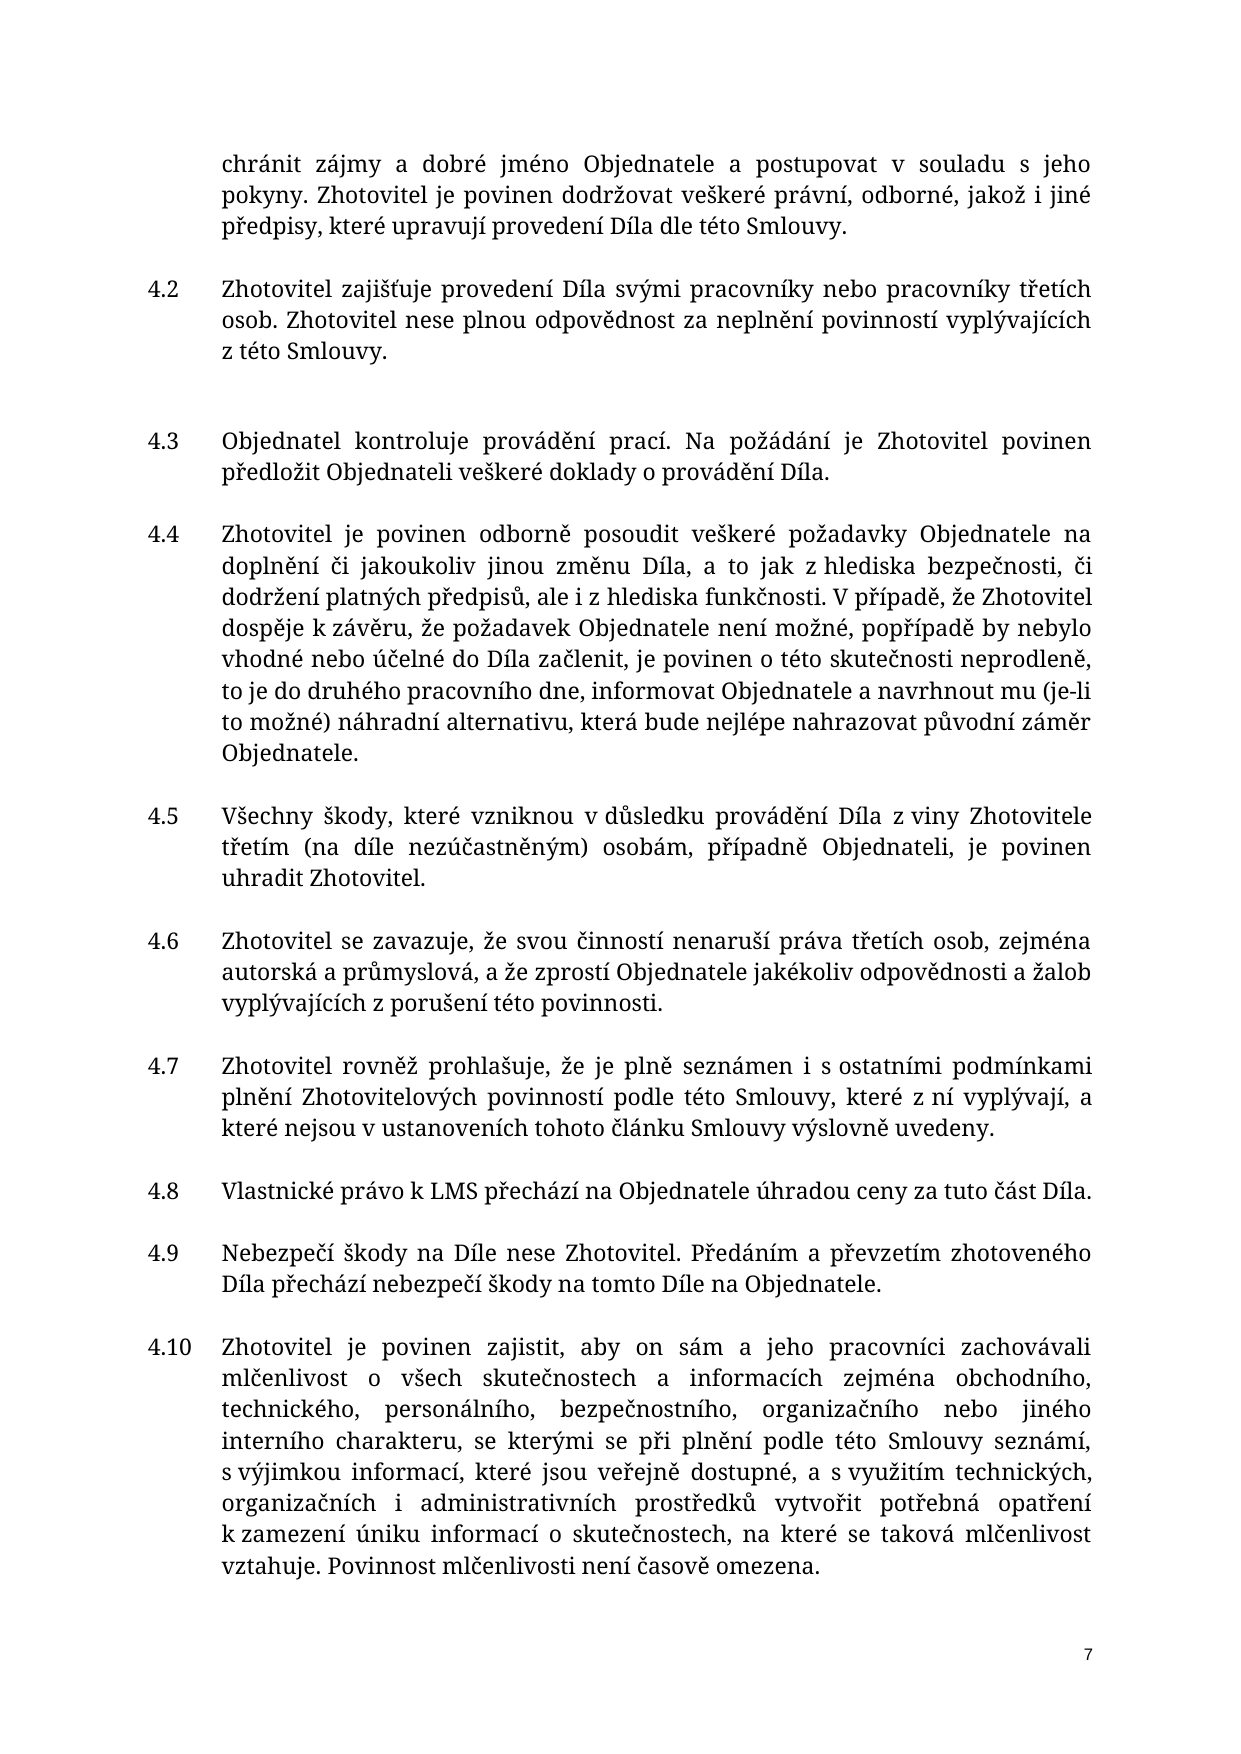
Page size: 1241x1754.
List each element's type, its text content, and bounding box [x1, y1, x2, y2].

list Zhotovitel zajišťuje provedení Díla svými pracovníky nebo pracovníky třetích osob. Zhotovitel nese plnou odpovědnost za neplnění povinností vyplývajících z této Smlouvy. [148, 273, 1093, 366]
list Zhotovitel se zavazuje, že svou činností nenaruší práva třetích osob, zejména autorská a průmyslová, a že zprostí Objednatele jakékoliv odpovědnosti a žalob vyplývajících z porušení této povinnosti. [148, 925, 1093, 1018]
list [148, 148, 1093, 241]
list Zhotovitel je povinen zajistit, aby on sám a jeho pracovníci zachovávali mlčenlivost o všech skutečnostech a informacích zejména obchodního, technického, personálního, bezpečnostního, organizačního nebo jiného interního charakteru, se kterými se při plnění podle této Smlouvy seznámí, s výjimkou informací, které jsou veřejně dostupné, a s využitím technických, organizačních i administrativních prostředků vytvořit potřebná opatření k zamezení úniku informací o skutečnostech, na které se taková mlčenlivost vztahuje. Povinnost mlčenlivosti není časově omezena. [148, 1331, 1093, 1581]
list Nebezpečí škody na Díle nese Zhotovitel. Předáním a převzetím zhotoveného Díla přechází nebezpečí škody na tomto Díle na Objednatele. [148, 1237, 1093, 1300]
list Všechny škody, které vzniknou v důsledku provádění Díla z viny Zhotovitele třetím (na díle nezúčastněným) osobám, případně Objednateli, je povinen uhradit Zhotovitel. [148, 800, 1093, 893]
list Vlastnické právo k LMS přechází na Objednatele úhradou ceny za tuto část Díla. [148, 1175, 1093, 1206]
list Zhotovitel rovněž prohlašuje, že je plně seznámen i s ostatními podmínkami plnění Zhotovitelových povinností podle této Smlouvy, které z ní vyplývají, a které nejsou v ustanoveních tohoto článku Smlouvy výslovně uvedeny. [148, 1050, 1093, 1143]
list Objednatel kontroluje provádění prací. Na požádání je Zhotovitel povinen předložit Objednateli veškeré doklady o provádění Díla. [148, 425, 1093, 487]
list Zhotovitel je povinen odborně posoudit veškeré požadavky Objednatele na doplnění či jakoukoliv jinou změnu Díla, a to jak z hlediska bezpečnosti, či dodržení platných předpisů, ale i z hlediska funkčnosti. V případě, že Zhotovitel dospěje k závěru, že požadavek Objednatele není možné, popřípadě by nebylo vhodné nebo účelné do Díla začlenit, je povinen o této skutečnosti neprodleně, to je do druhého pracovního dne, informovat Objednatele a navrhnout mu (je-li to možné) náhradní alternativu, která bude nejlépe nahrazovat původní záměr Objednatele. [148, 518, 1093, 768]
